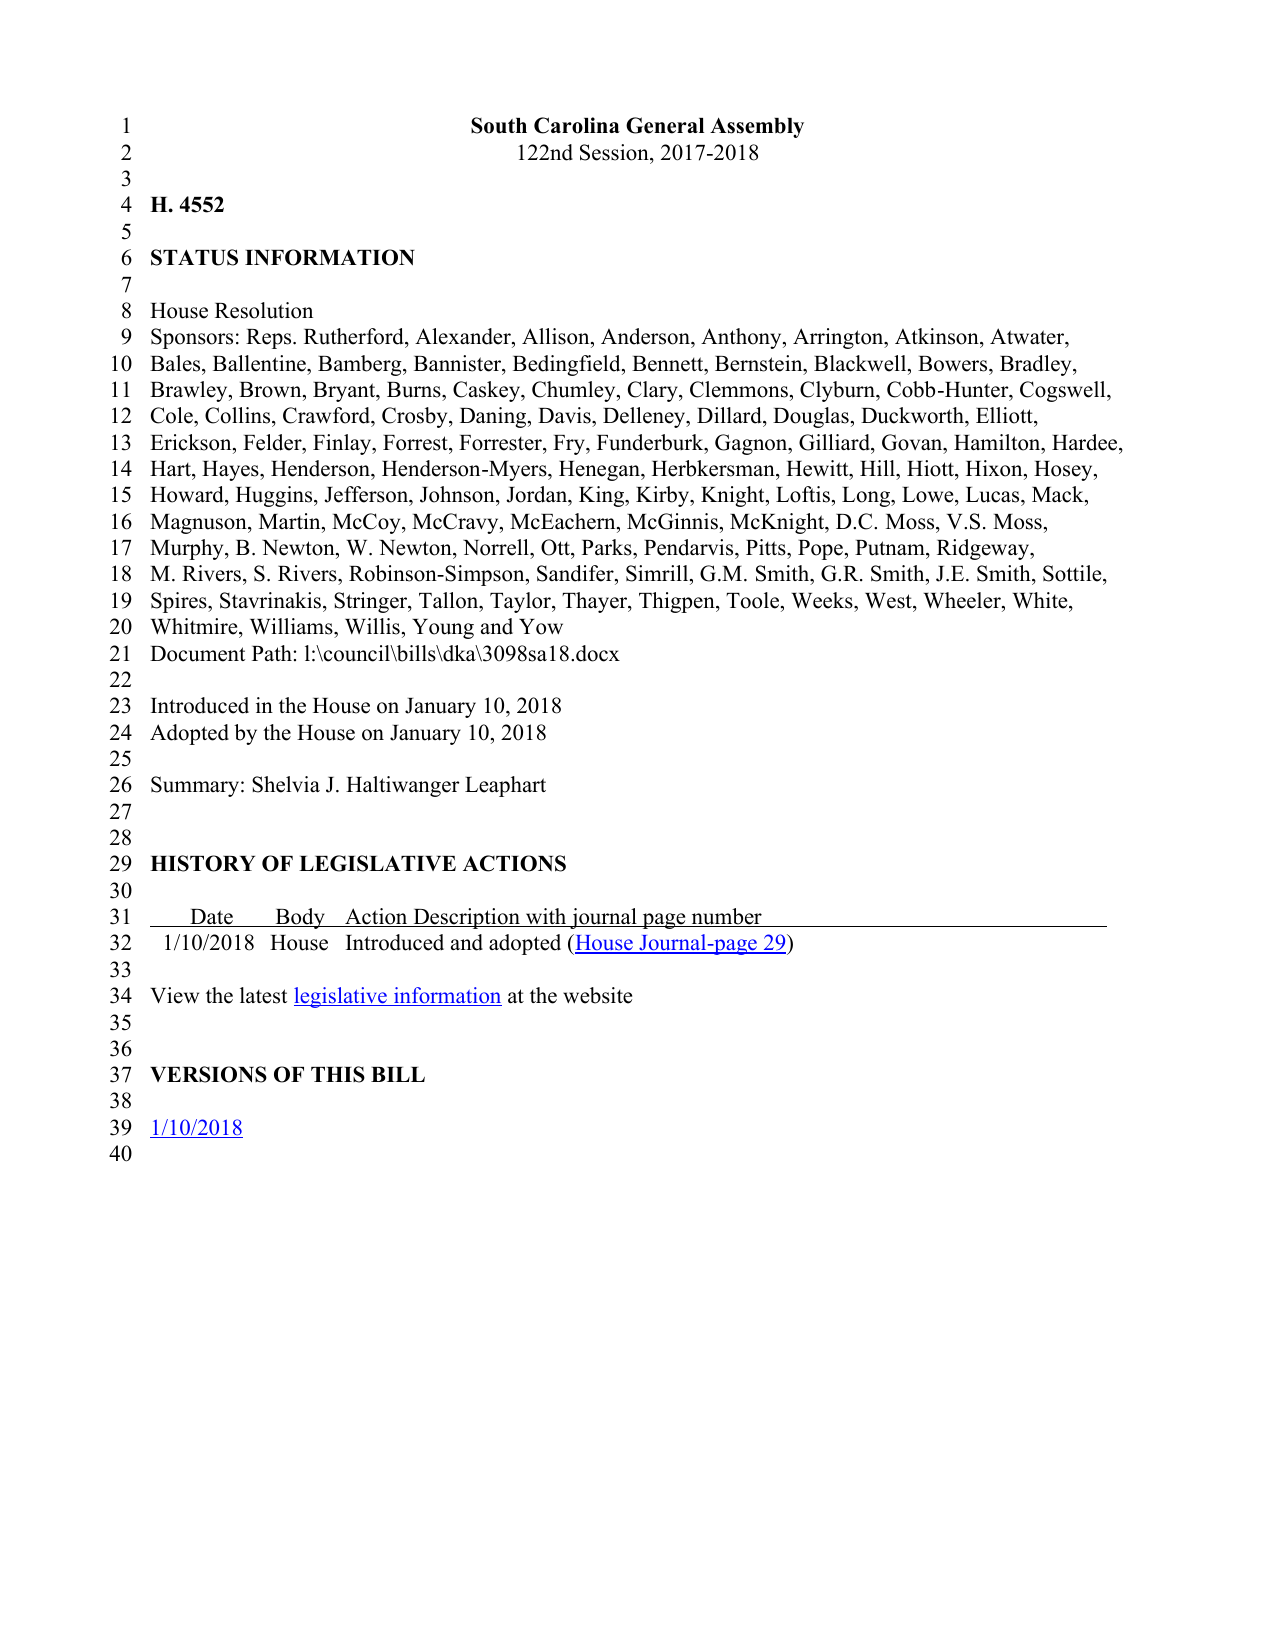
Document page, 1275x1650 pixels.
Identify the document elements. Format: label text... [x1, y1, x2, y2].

text Summary: Shelvia J. Haltiwanger Leaphart [150, 771, 1125, 798]
text H. 4552 [150, 192, 1125, 218]
text HISTORY OF LEGISLATIVE ACTIONS [150, 850, 1125, 877]
text Adopted by the House on January 10, 2018 [150, 719, 1125, 745]
text 1/10/2018 House Introduced and adopted (House Journal-page 29) [150, 929, 1125, 956]
text South Carolina General Assembly [150, 112, 1125, 139]
text 122nd Session, 2017-2018 [150, 139, 1125, 165]
text Date Body Action Description with journal page number [150, 903, 1125, 929]
text Introduced in the House on January 10, 2018 [150, 692, 1125, 719]
text Document Path: l:\council\bills\dka\3098sa18.docx [150, 639, 1125, 666]
text View the latest legislative information at the website [150, 982, 1125, 1008]
text House Resolution [150, 297, 1125, 323]
text Sponsors: Reps. Rutherford, Alexander, Allison, Anderson, Anthony, Arrington, Atkinson, Atwater, Bales, Ballentine, Bamberg, Bannister, Bedingfield, Bennett, Bernstein, Blackwell, Bowers, Bradley, Brawley, Brown, Bryant, Burns, Caskey, Chumley, Clary, Clemmons, Clyburn, Cobb-Hunter, Cogswell, Cole, Collins, Crawford, Crosby, Daning, Davis, Delleney, Dillard, Douglas, Duckworth, Elliott, Erickson, Felder, Finlay, Forrest, Forrester, Fry, Funderburk, Gagnon, Gilliard, Govan, Hamilton, Hardee, Hart, Hayes, Henderson, Henderson-Myers, Henegan, Herbkersman, Hewitt, Hill, Hiott, Hixon, Hosey, Howard, Huggins, Jefferson, Johnson, Jordan, King, Kirby, Knight, Loftis, Long, Lowe, Lucas, Mack, Magnuson, Martin, McCoy, McCravy, McEachern, McGinnis, McKnight, D.C. Moss, V.S. Moss, Murphy, B. Newton, W. Newton, Norrell, Ott, Parks, Pendarvis, Pitts, Pope, Putnam, Ridgeway, M. Rivers, S. Rivers, Robinson-Simpson, Sandifer, Simrill, G.M. Smith, G.R. Smith, J.E. Smith, Sottile, Spires, Stavrinakis, Stringer, Tallon, Taylor, Thayer, Thigpen, Toole, Weeks, West, Wheeler, White, Whitmire, Williams, Willis, Young and Yow [150, 323, 1125, 639]
text VERSIONS OF THIS BILL [150, 1061, 1125, 1088]
text STATUS INFORMATION [150, 244, 1125, 271]
text 1/10/2018 [150, 1114, 1125, 1140]
